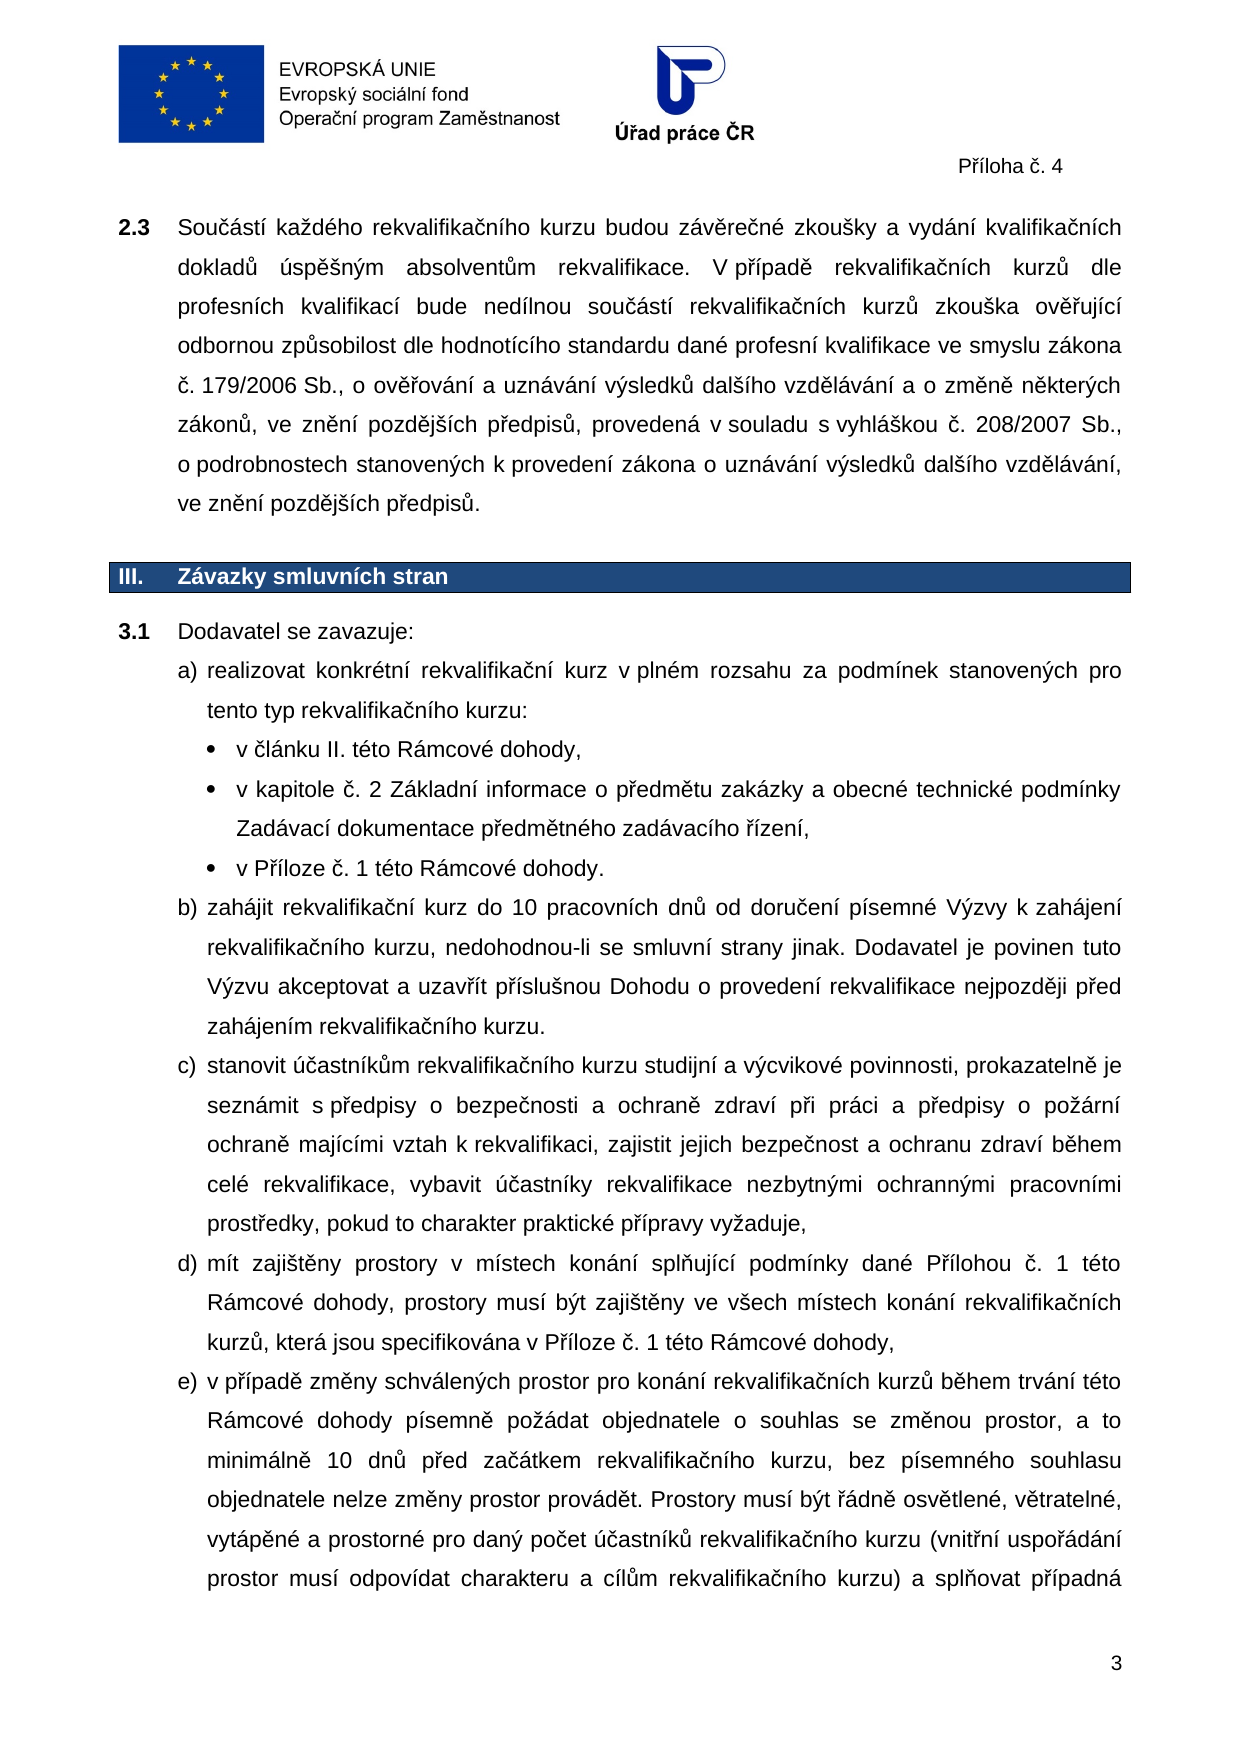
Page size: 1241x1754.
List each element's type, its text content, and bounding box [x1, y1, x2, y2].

list mít zajištěny prostory v místech konání splňující podmínky dané Přílohou č. 1 této Rámcové dohody, prostory musí být zajištěny ve všech místech konání rekvalifikačních kurzů, která jsou specifikována v Příloze č. 1 této Rámcové dohody, [177, 1249, 1122, 1355]
list zahájit rekvalifikační kurz do 10 pracovních dnů od doručení písemné Výzvy k zahájení rekvalifikačního kurzu, nedohodnou-li se smluvní strany jinak. Dodavatel je povinen tuto Výzvu akceptovat a uzavřít příslušnou Dohodu o provedení rekvalifikace nejpozději před zahájením rekvalifikačního kurzu. [177, 894, 1122, 1039]
subtitle Závazky smluvních stran [110, 563, 1130, 592]
list Součástí každého rekvalifikačního kurzu budou závěrečné zkoušky a vydání kvalifikačních dokladů úspěšným absolventům rekvalifikace. V případě rekvalifikačních kurzů dle profesních kvalifikací bude nedílnou součástí rekvalifikačních kurzů zkouška ověřující odbornou způsobilost dle hodnotícího standardu dané profesní kvalifikace ve smyslu zákona č. 179/2006 Sb., o ověřování a uznávání výsledků dalšího vzdělávání a o změně některých zákonů, ve znění pozdějších předpisů, provedená v souladu s vyhláškou č. 208/2007 Sb., o podrobnostech stanovených k provedení zákona o uznávání výsledků dalšího vzdělávání, ve znění pozdějších předpisů. [118, 214, 1122, 517]
list v Příloze č. 1 této Rámcové dohody. [207, 855, 1122, 881]
list v článku II. této Rámcové dohody, [207, 736, 1122, 763]
list realizovat konkrétní rekvalifikační kurz v plném rozsahu za podmínek stanovených pro tento typ rekvalifikačního kurzu: [177, 657, 1122, 723]
list stanovit účastníkům rekvalifikačního kurzu studijní a výcvikové povinnosti, prokazatelně je seznámit s předpisy o bezpečnosti a ochraně zdraví při práci a předpisy o požární ochraně majícími vztah k rekvalifikaci, zajistit jejich bezpečnost a ochranu zdraví během celé rekvalifikace, vybavit účastníky rekvalifikace nezbytnými ochrannými pracovními prostředky, pokud to charakter praktické přípravy vyžaduje, [177, 1052, 1122, 1236]
list Dodavatel se zavazuje: [118, 618, 1122, 644]
picture [118, 14, 786, 174]
list v kapitole č. 2 Základní informace o předmětu zakázky a obecné technické podmínky Zadávací dokumentace předmětného zadávacího řízení, [207, 776, 1122, 842]
